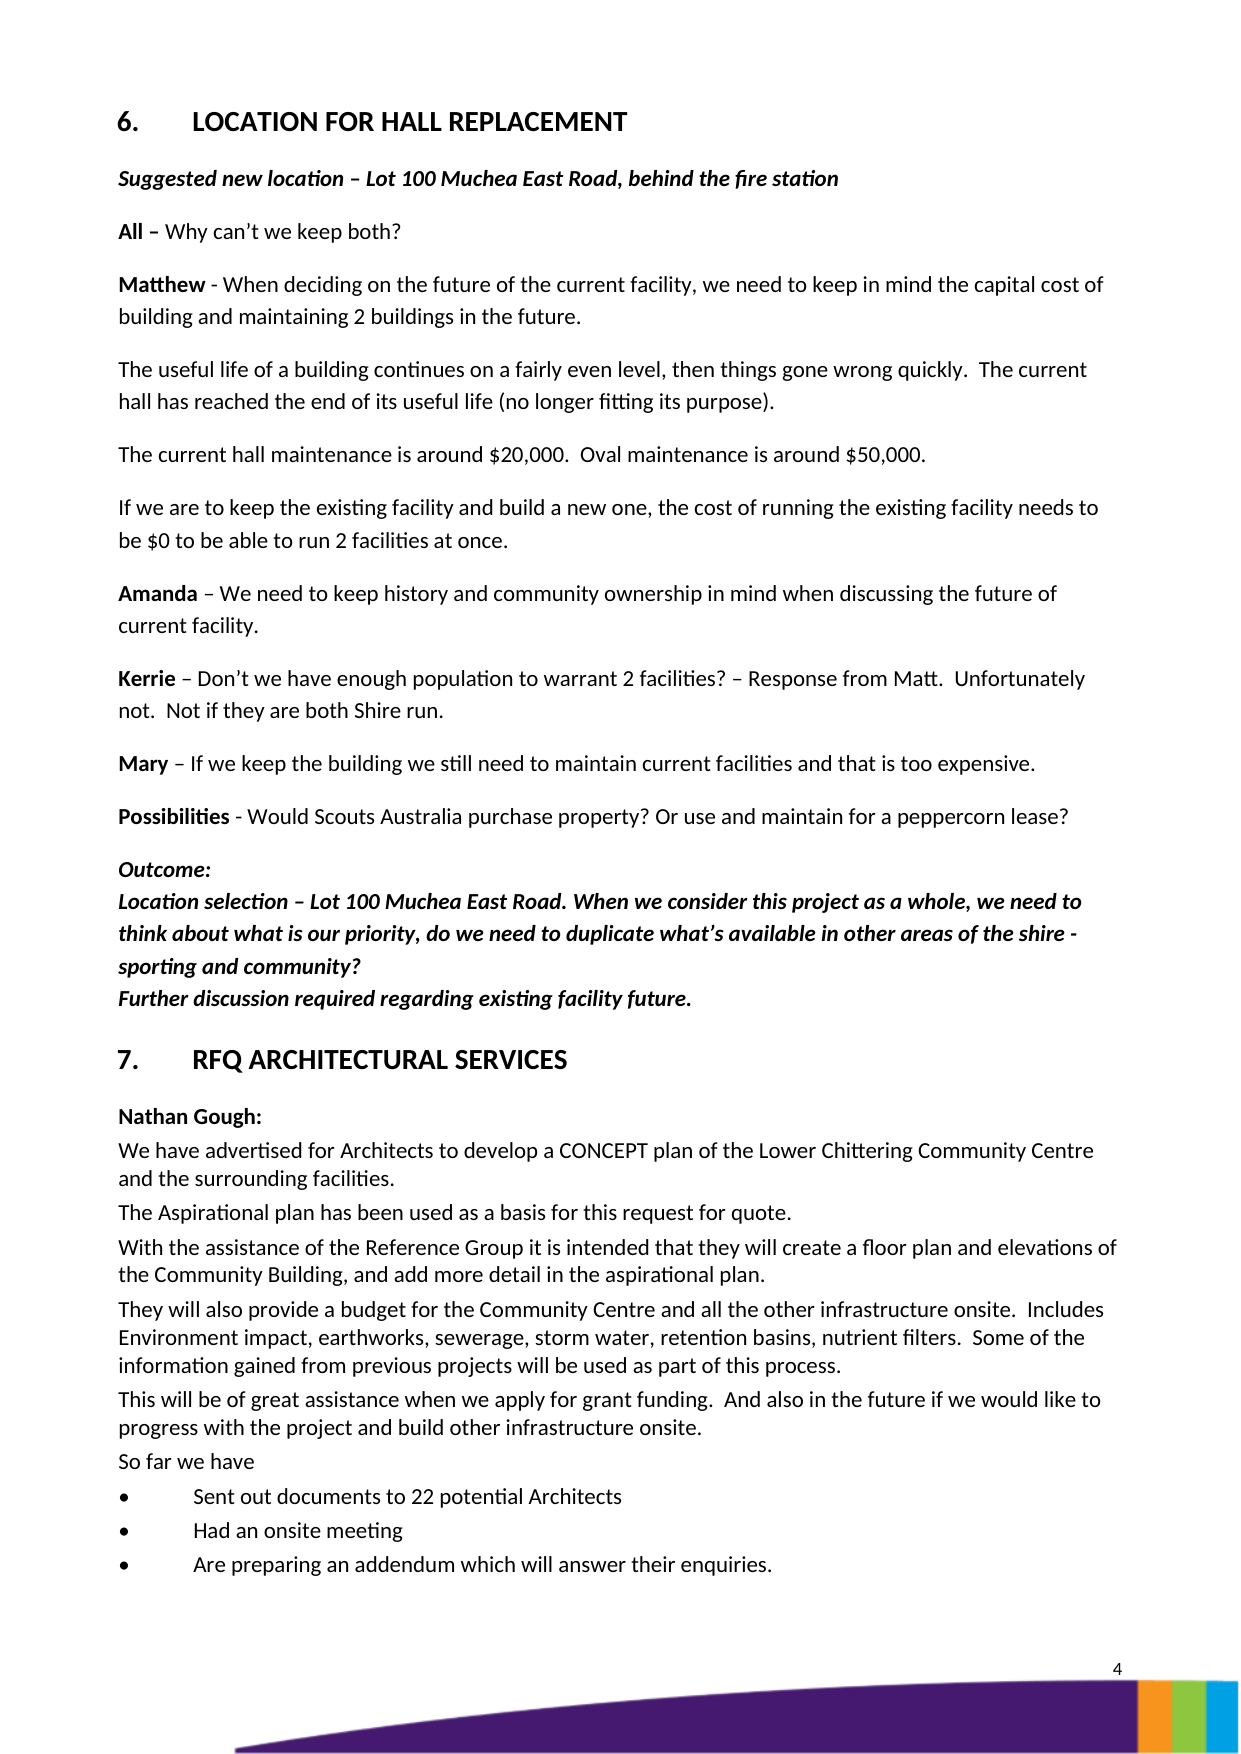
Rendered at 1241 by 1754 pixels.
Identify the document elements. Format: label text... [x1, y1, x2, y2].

text Amanda – We need to keep history and community ownership in mind when discussing the future of current facility. [118, 579, 1122, 639]
text All – Why can’t we keep both? [118, 217, 1122, 245]
text They will also provide a budget for the Community Centre and all the other infrastructure onsite. Includes Environment impact, earthworks, sewerage, storm water, retention basins, nutrient filters. Some of the information gained from previous projects will be used as part of this process. [118, 1295, 1122, 1379]
text Matthew - When deciding on the future of the current facility, we need to keep in mind the capital cost of building and maintaining 2 buildings in the future. [118, 270, 1122, 330]
text • Sent out documents to 22 potential Architects [118, 1482, 1122, 1510]
subtitle LOCATION FOR HALL REPLACEMENT [117, 103, 1122, 139]
text Location selection – Lot 100 Muchea East Road. When we consider this project as a whole, we need to think about what is our priority, do we need to duplicate what’s available in other areas of the shire - sporting and community? Further discussion required regarding existing facility future. [118, 887, 1122, 1012]
text Nathan Gough: [118, 1102, 1122, 1130]
text Kerrie – Don’t we have enough population to warrant 2 facilities? – Response from Matt. Unfortunately not. Not if they are both Shire run. [118, 664, 1122, 724]
text If we are to keep the existing facility and build a new one, the cost of running the existing facility needs to be $0 to be able to run 2 facilities at once. [118, 493, 1122, 554]
text So far we have [118, 1447, 1122, 1476]
text • Are preparing an addendum which will answer their enquiries. [118, 1550, 1122, 1578]
subtitle RFQ ARCHITECTURAL SERVICES [117, 1041, 1122, 1077]
text Outcome: [118, 855, 1122, 883]
text The useful life of a building continues on a fairly even level, then things gone wrong quickly. The current hall has reached the end of its useful life (no longer fitting its purpose). [118, 355, 1122, 416]
text • Had an onsite meeting [118, 1516, 1122, 1544]
text With the assistance of the Reference Group it is intended that they will create a floor plan and elevations of the Community Building, and add more detail in the aspirational plan. [118, 1233, 1122, 1289]
text The Aspirational plan has been used as a basis for this request for quote. [118, 1198, 1122, 1226]
picture [234, 1671, 1239, 1754]
text Mary – If we keep the building we still need to maintain current facilities and that is too expensive. [118, 749, 1122, 777]
text Possibilities - Would Scouts Australia purchase property? Or use and maintain for a peppercorn lease? [118, 802, 1122, 830]
text Suggested new location – Lot 100 Muchea East Road, behind the fire station [118, 164, 1122, 192]
text The current hall maintenance is around $20,000. Oval maintenance is around $50,000. [118, 441, 1122, 468]
text We have advertised for Architects to develop a CONCEPT plan of the Lower Chittering Community Centre and the surrounding facilities. [118, 1136, 1122, 1192]
text This will be of great assistance when we apply for grant funding. And also in the future if we would like to progress with the project and build other infrastructure onsite. [118, 1385, 1122, 1441]
